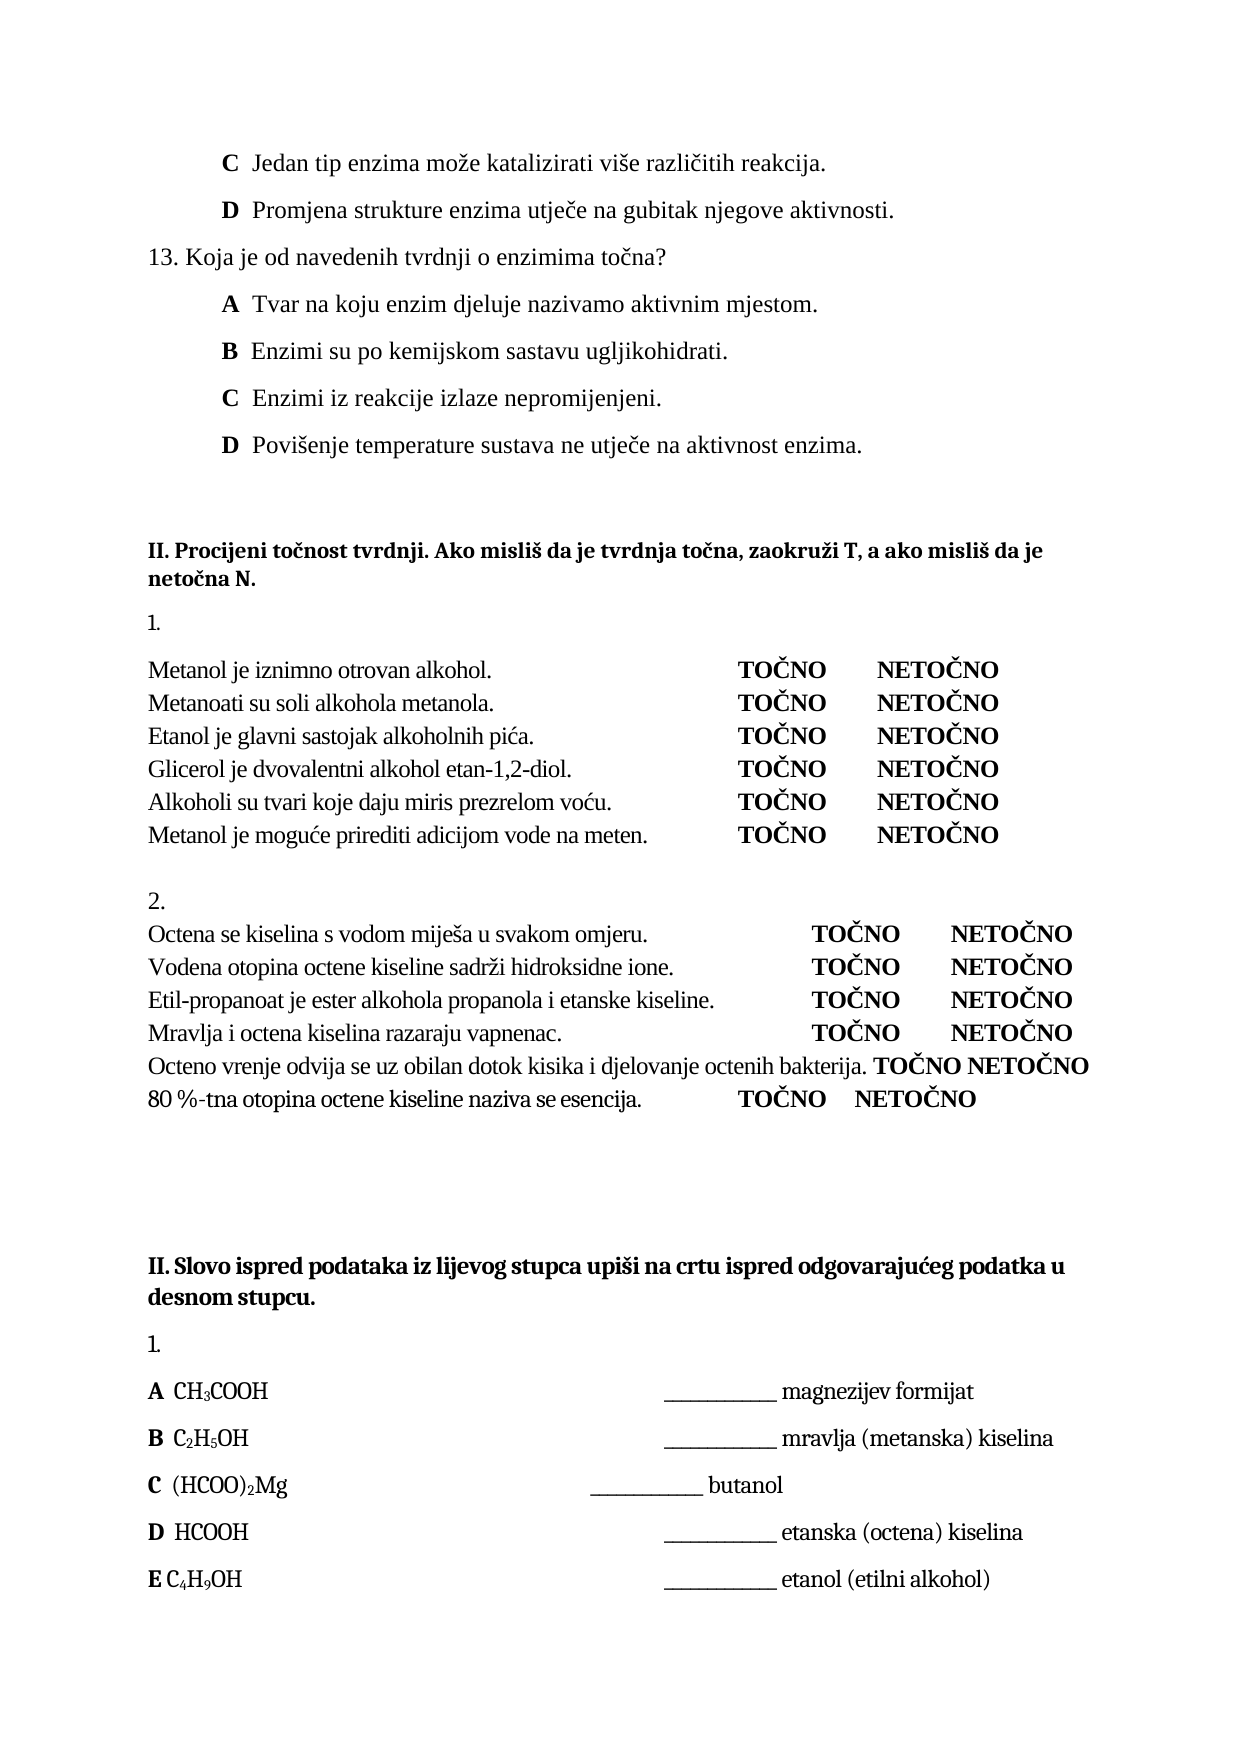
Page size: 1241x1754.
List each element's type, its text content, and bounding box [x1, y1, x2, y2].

text C Jedan tip enzima može katalizirati više različitih reakcija. [148, 148, 1093, 176]
text Metanol je moguće prirediti adicijom vode na meten. TOČNO NETOČNO [148, 820, 1093, 848]
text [148, 1424, 1093, 1452]
text 1. [148, 1329, 1093, 1358]
text Vodena otopina octene kiseline sadrži hidroksidne ione. TOČNO NETOČNO [148, 952, 1093, 981]
text Metanoati su soli alkohola metanola. TOČNO NETOČNO [148, 688, 1093, 716]
text Octeno vrenje odvija se uz obilan dotok kisika i djelovanje octenih bakterija. TOČNO NETOČNO [148, 1051, 1093, 1080]
text D Povišenje temperature sustava ne utječe na aktivnost enzima. [221, 430, 1093, 459]
text Octena se kiselina s vodom miješa u svakom omjeru. TOČNO NETOČNO [148, 919, 1093, 948]
text 80 %-tna otopina octene kiseline naziva se esencija. TOČNO NETOČNO [148, 1084, 1093, 1113]
text II. Procijeni točnost tvrdnji. Ako misliš da je tvrdnja točna, zaokruži T, a ako misliš da je netočna N. [148, 538, 1093, 592]
text Metanol je iznimno otrovan alkohol. TOČNO NETOČNO [148, 655, 1093, 683]
text D Promjena strukture enzima utječe na gubitak njegove aktivnosti. [148, 195, 1093, 223]
text 1. [148, 610, 1093, 636]
text 13. Koja je od navedenih tvrdnji o enzimima točna? [148, 242, 1093, 271]
text E C4H9OH _____________ etanol (etilni alkohol) [148, 1565, 1093, 1594]
text Mravlja i octena kiselina razaraju vapnenac. TOČNO NETOČNO [148, 1018, 1093, 1047]
text Alkoholi su tvari koje daju miris prezrelom voću. TOČNO NETOČNO [148, 787, 1093, 816]
text Glicerol je dvovalentni alkohol etan-1,2-diol. TOČNO NETOČNO [148, 754, 1093, 782]
text C (HCOO)2Mg _____________ butanol [148, 1471, 1093, 1499]
text Etanol je glavni sastojak alkoholnih pića. TOČNO NETOČNO [148, 721, 1093, 749]
text B Enzimi su po kemijskom sastavu ugljikohidrati. [221, 336, 1093, 365]
text A CH3COOH _____________ magnezijev formijat [148, 1377, 1093, 1405]
text D HCOOH _____________ etanska (octena) kiselina [148, 1518, 1093, 1547]
text C Enzimi iz reakcije izlaze nepromijenjeni. [221, 383, 1093, 412]
text 2. [148, 886, 1093, 914]
text Etil-propanoat je ester alkohola propanola i etanske kiseline. TOČNO NETOČNO [148, 985, 1093, 1014]
text A Tvar na koju enzim djeluje nazivamo aktivnim mjestom. [221, 289, 1093, 318]
text II. Slovo ispred podataka iz lijevog stupca upiši na crtu ispred odgovarajućeg podatka u desnom stupcu. [148, 1252, 1093, 1311]
